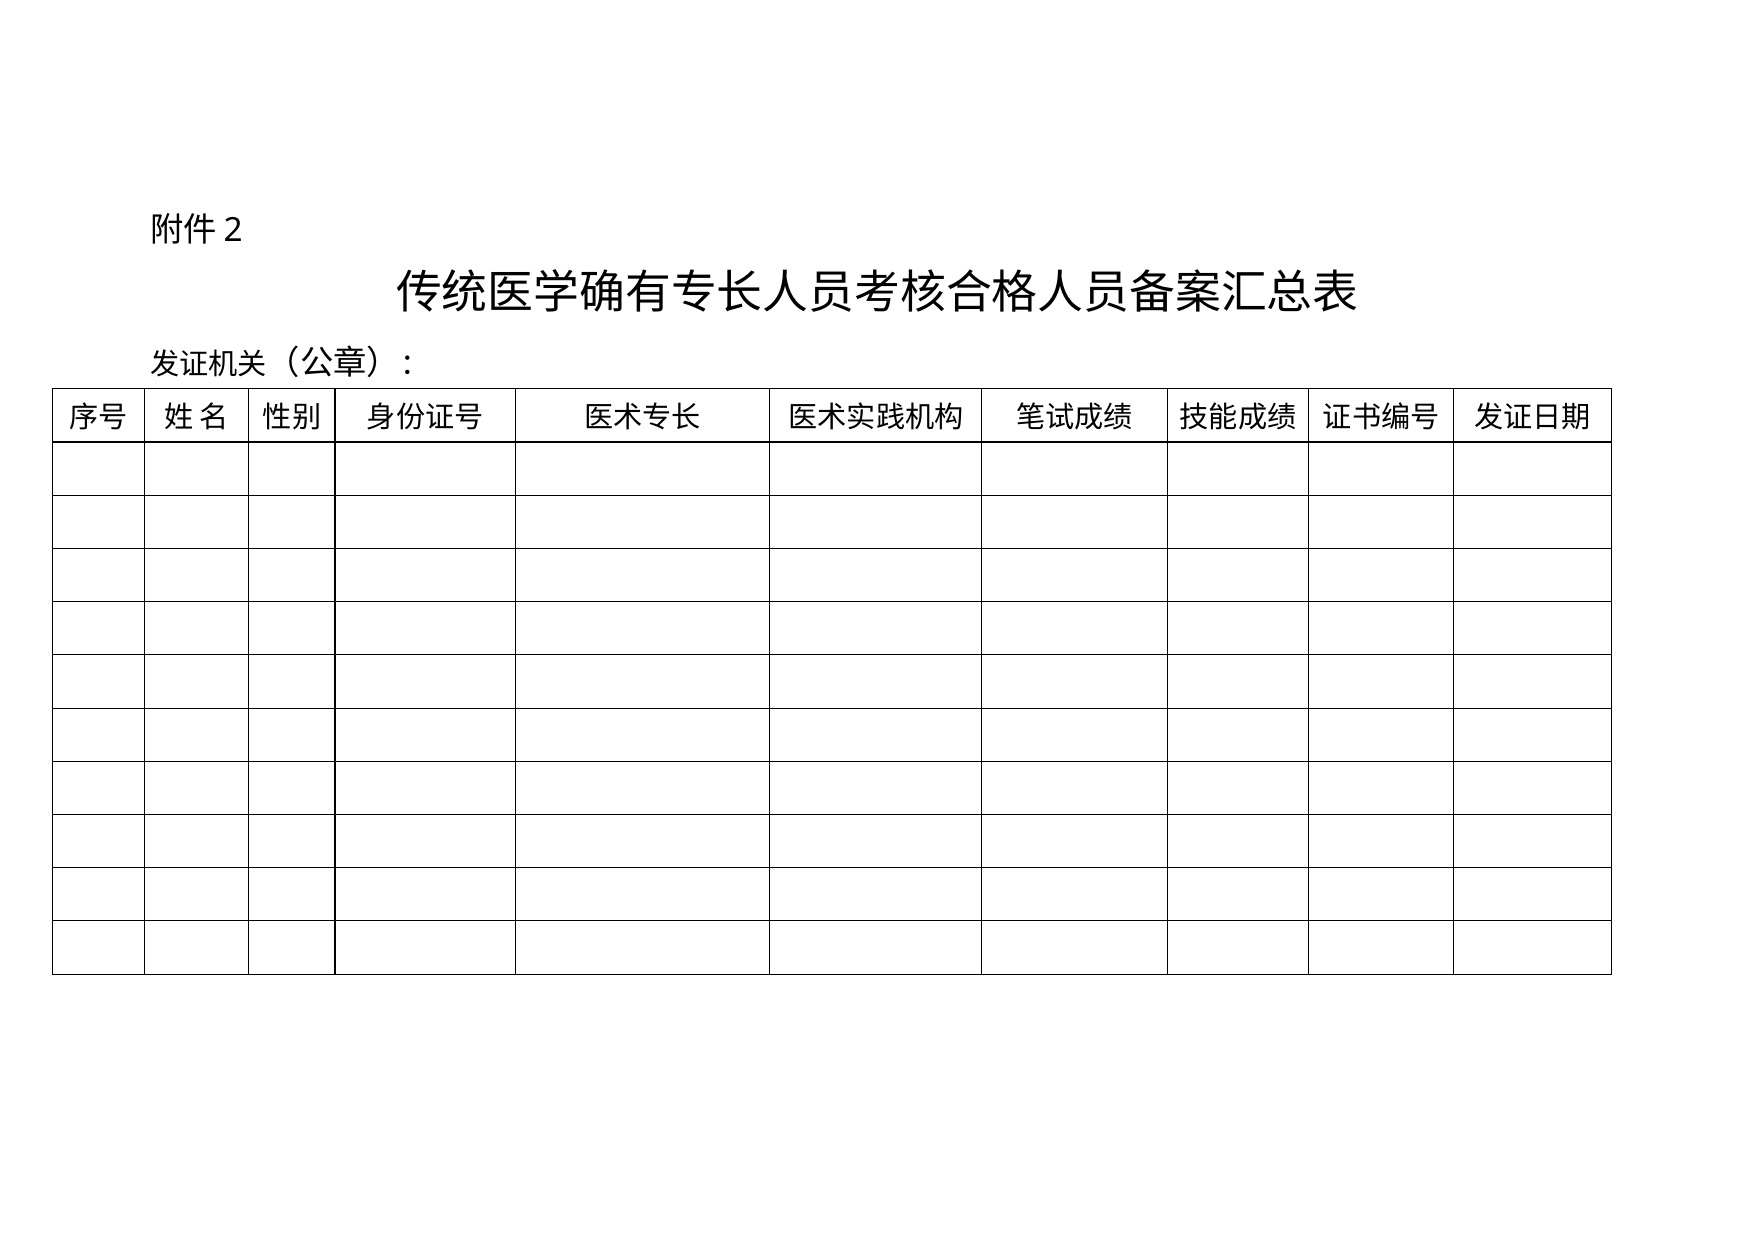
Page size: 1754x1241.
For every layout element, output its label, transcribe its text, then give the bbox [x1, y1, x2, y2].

table_cell [770, 709, 981, 761]
table_cell [770, 762, 981, 814]
table_cell [770, 815, 981, 867]
table_cell [770, 655, 981, 707]
table_cell [336, 549, 515, 601]
table_header 医术实践机构 [770, 389, 981, 441]
table_cell [1168, 921, 1308, 974]
table_cell [770, 549, 981, 601]
table_cell [516, 762, 769, 814]
table_cell [1168, 868, 1308, 920]
table_cell [516, 549, 769, 601]
table_cell [982, 709, 1167, 761]
table_cell [516, 496, 769, 548]
table_header 医术专长 [516, 389, 769, 441]
table_cell [770, 921, 981, 974]
table_cell [1309, 549, 1453, 601]
table_cell [145, 602, 248, 654]
table_header 身份证号 [336, 389, 515, 441]
table_cell [1309, 655, 1453, 707]
table_cell [336, 655, 515, 707]
table_cell [516, 655, 769, 707]
table_header 序号 [53, 389, 144, 441]
table_cell [336, 602, 515, 654]
table_cell [1454, 921, 1611, 974]
table_cell [982, 602, 1167, 654]
table_cell [249, 496, 334, 548]
table_cell [982, 655, 1167, 707]
table_cell [770, 602, 981, 654]
table_cell [336, 868, 515, 920]
table_cell [1309, 443, 1453, 494]
table_cell [1454, 762, 1611, 814]
table_cell [770, 443, 981, 494]
table_cell [1168, 815, 1308, 867]
table_cell [982, 443, 1167, 494]
table_cell [145, 655, 248, 707]
table_cell [982, 815, 1167, 867]
table_cell [145, 443, 248, 494]
table_cell [336, 709, 515, 761]
table_cell [1168, 602, 1308, 654]
table_cell [1454, 815, 1611, 867]
table_cell [1454, 496, 1611, 548]
table_cell [1168, 549, 1308, 601]
table_cell [1309, 762, 1453, 814]
table_cell [249, 443, 334, 494]
table_cell [336, 496, 515, 548]
table_cell [1309, 868, 1453, 920]
text 传统医学确有专长人员考核合格人员备案汇总表 [150, 255, 1604, 321]
table_header 发证日期 [1454, 389, 1611, 441]
table_cell [1309, 815, 1453, 867]
table_cell [982, 496, 1167, 548]
table_cell [145, 815, 248, 867]
table_cell [1168, 709, 1308, 761]
table_cell [1454, 549, 1611, 601]
table_cell [249, 602, 334, 654]
table_cell [1454, 655, 1611, 707]
table_cell [1454, 709, 1611, 761]
table_cell [336, 443, 515, 494]
table_cell [249, 762, 334, 814]
table_cell [249, 549, 334, 601]
table_cell [1309, 921, 1453, 974]
table_cell [982, 921, 1167, 974]
table_header 技能成绩 [1168, 389, 1308, 441]
table_cell [982, 868, 1167, 920]
table_cell [249, 709, 334, 761]
table_cell [516, 815, 769, 867]
table_cell [145, 496, 248, 548]
text 附件2 [150, 188, 1604, 255]
table_cell [1309, 709, 1453, 761]
table_cell [1168, 443, 1308, 494]
table_cell [53, 868, 144, 920]
table_cell [53, 762, 144, 814]
table_cell [249, 655, 334, 707]
table_cell [53, 655, 144, 707]
table_cell [53, 602, 144, 654]
table_cell [53, 549, 144, 601]
table_cell [145, 868, 248, 920]
table_cell [336, 762, 515, 814]
table_cell [1454, 868, 1611, 920]
text 发证机关（公章）： [150, 321, 1604, 388]
table_cell [1168, 762, 1308, 814]
table_cell [145, 921, 248, 974]
table_cell [1168, 655, 1308, 707]
table_cell [1309, 496, 1453, 548]
table_cell [53, 443, 144, 494]
table_cell [516, 921, 769, 974]
table_cell [249, 815, 334, 867]
table_header 性别 [249, 389, 334, 441]
table_cell [249, 868, 334, 920]
table_cell [982, 549, 1167, 601]
table_cell [145, 709, 248, 761]
table_cell [1309, 602, 1453, 654]
table_cell [770, 868, 981, 920]
table_cell [145, 762, 248, 814]
table_cell [1454, 602, 1611, 654]
table_cell [516, 602, 769, 654]
table_cell [53, 709, 144, 761]
table_cell [145, 549, 248, 601]
table_cell [1454, 443, 1611, 494]
table_cell [516, 443, 769, 494]
table_cell [249, 921, 334, 974]
table_cell [336, 815, 515, 867]
table_cell [53, 921, 144, 974]
table_cell [982, 762, 1167, 814]
table_header 笔试成绩 [982, 389, 1167, 441]
table_header 证书编号 [1309, 389, 1453, 441]
table_cell [770, 496, 981, 548]
table_cell [516, 709, 769, 761]
table_cell [53, 496, 144, 548]
table_cell [1168, 496, 1308, 548]
table_cell [516, 868, 769, 920]
table_cell [336, 921, 515, 974]
table_header 姓 名 [145, 389, 248, 441]
table_cell [53, 815, 144, 867]
